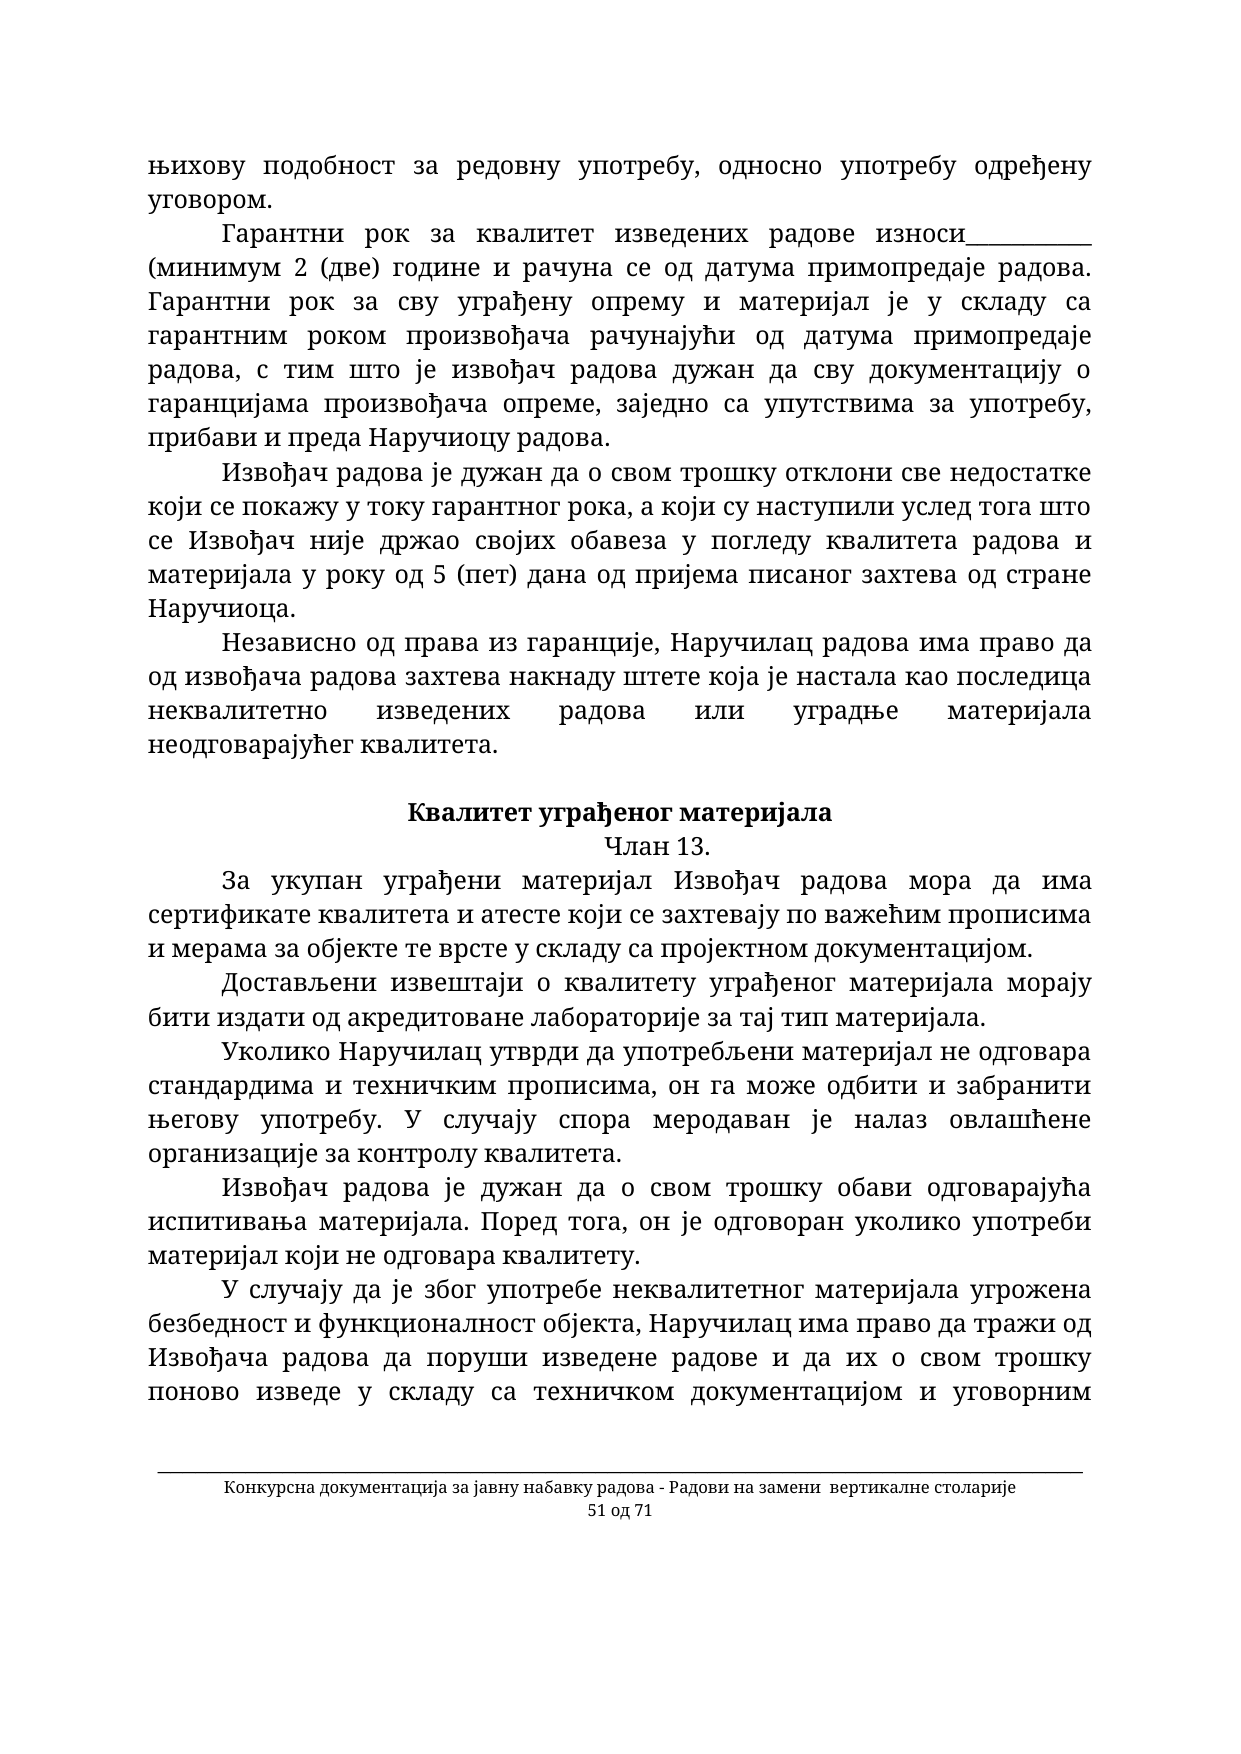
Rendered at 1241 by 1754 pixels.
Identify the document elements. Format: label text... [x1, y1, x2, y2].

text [148, 148, 1093, 216]
text Гарантни рок за квалитет изведених радове износи___________ (минимум 2 (две) године и рачуна се од датума примопредаје радова. Гарантни рок за сву уграђену опрему и материјал је у складу са гарантним роком произвођача рачунајући од датума примопредаје радова, с тим што је извођач радова дужан да сву документацију о гаранцијама произвођача опреме, заједно са упутствима за употребу, прибави и преда Наручиоцу радова. [148, 216, 1093, 454]
text Уколико Наручилац утврди да употребљени материјал не одговара стандардима и техничким прописима, он га може одбити и забранити његову употребу. У случају спора меродаван је налаз овлашћене организације за контролу квалитета. [148, 1033, 1093, 1169]
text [148, 1272, 1093, 1408]
text Члан 13. [222, 829, 1093, 863]
text За укупан уграђени материјал Извођач радова мора да има сертификате квалитета и атесте који се захтевају по важећим прописима и мерама за објекте те врсте у складу са пројектном документацијом. [148, 863, 1093, 965]
text Извођач радова је дужан да о свом трошку обави одговарајућа испитивања материјала. Поред тога, он је одговоран уколико употреби материјал који не одговара квалитету. [148, 1169, 1093, 1272]
text Достављени извештаји о квалитету уграђеног материјала морају бити издати од акредитоване лабораторије за тај тип материјала. [148, 965, 1093, 1033]
text Независно од права из гаранције, Наручилац радова има право да од извођача радова захтева накнаду штете која је настала као последица неквалитетно изведених радова или уградње материјала неодговарајућег квалитета. [148, 624, 1093, 761]
text Извођач радова је дужан да о свом трошку отклони све недостатке који се покажу у току гарантног рока, а који су наступили услед тога што се Извођач није држао својих обавеза у погледу квалитета радова и материјала у року од 5 (пет) дана од пријема писаног захтева од стране Наручиоца. [148, 454, 1093, 624]
text Квалитет уграђеног материјала [148, 795, 1093, 829]
